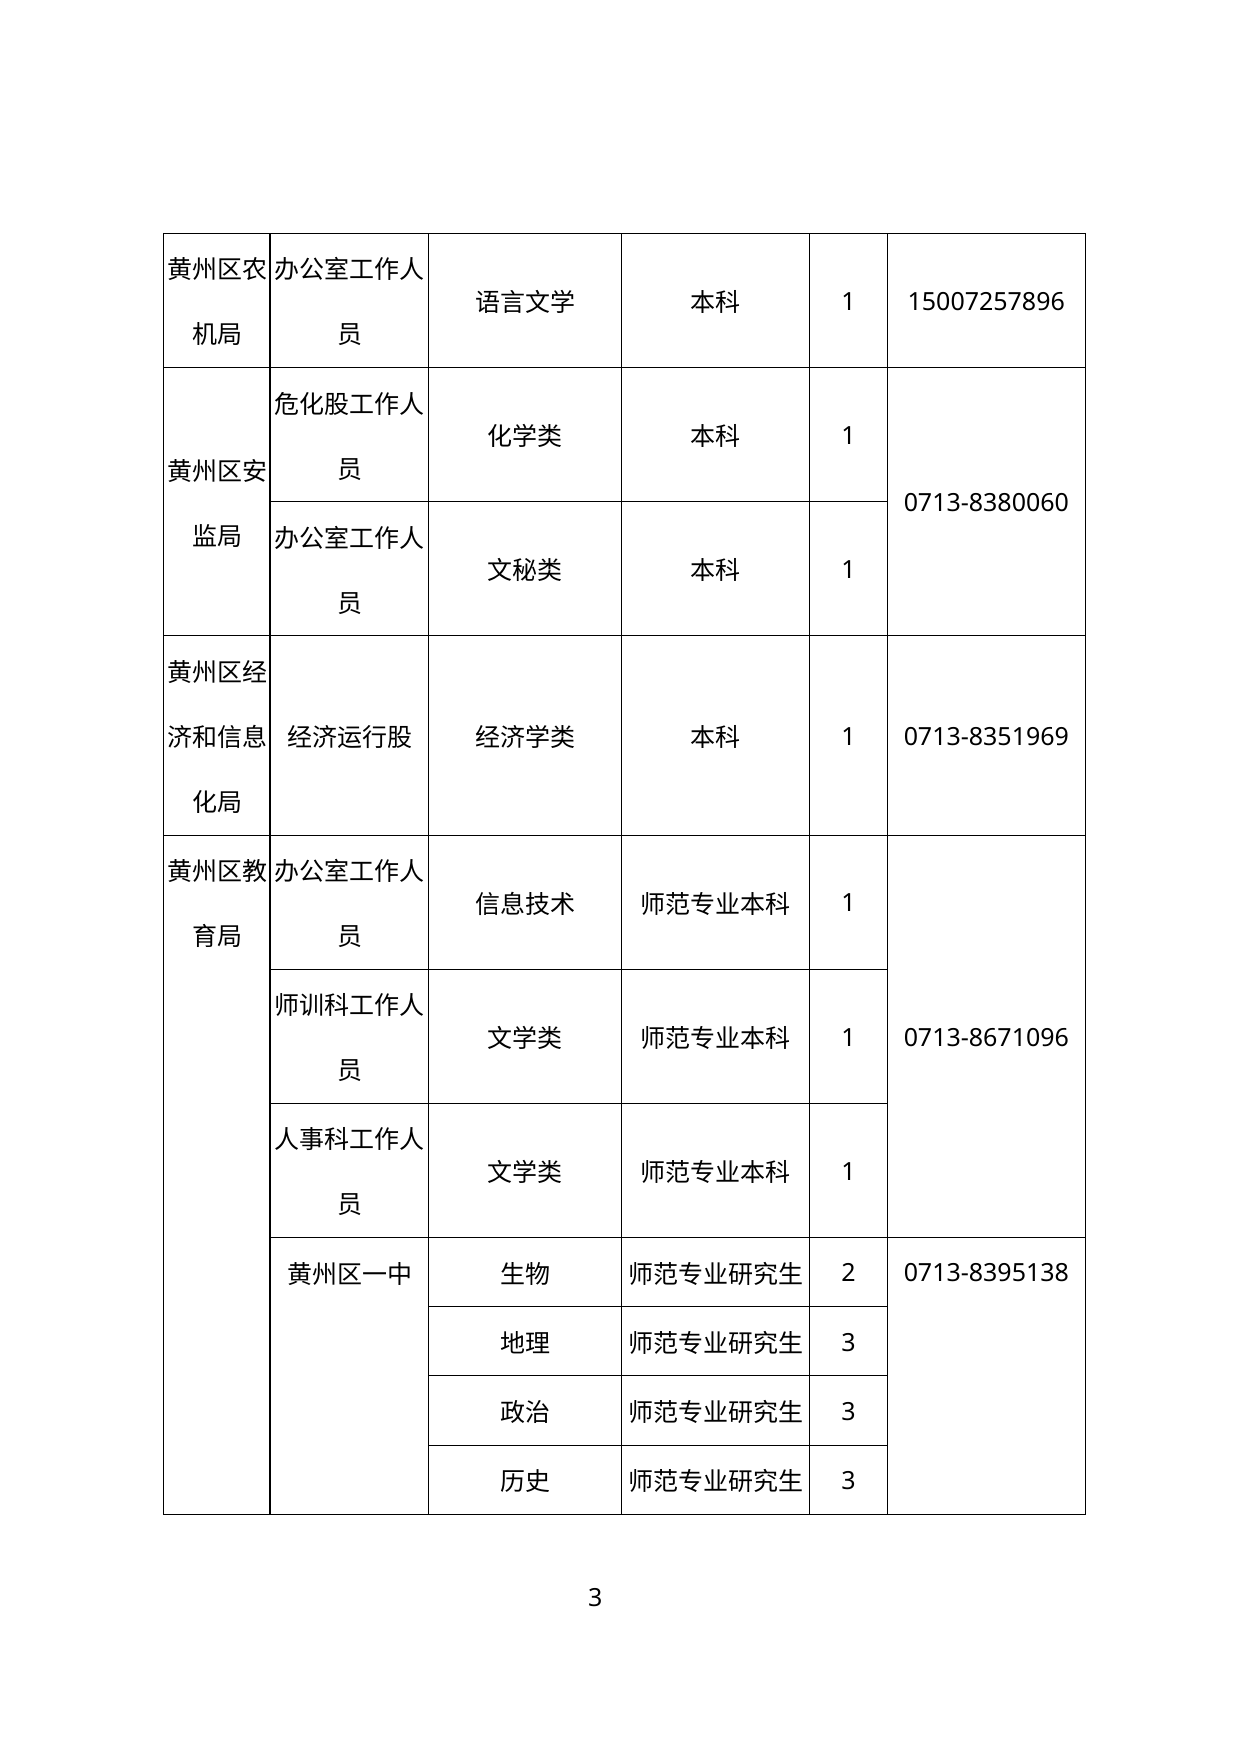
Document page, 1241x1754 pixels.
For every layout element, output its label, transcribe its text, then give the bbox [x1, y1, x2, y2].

table_cell 黄州区安监局 [164, 368, 269, 635]
table_cell 1 [810, 836, 887, 969]
table_cell 0713-8671096 [888, 836, 1085, 1237]
table_cell 黄州区一中 [271, 1238, 428, 1514]
table_cell 文秘类 [429, 502, 621, 635]
table_cell 1 [810, 234, 887, 367]
table_cell 经济学类 [429, 636, 621, 834]
table_cell 人事科工作人员 [271, 1104, 428, 1237]
table_cell 本科 [622, 234, 809, 367]
table_cell 危化股工作人员 [271, 368, 428, 501]
table_cell 1 [810, 368, 887, 501]
table_cell 黄州区经济和信息化局 [164, 636, 269, 834]
table_cell 1 [810, 970, 887, 1103]
table_cell 师范专业研究生 [622, 1307, 809, 1375]
table_cell 信息技术 [429, 836, 621, 969]
table_cell 办公室工作人员 [271, 234, 428, 367]
table_cell 师范专业研究生 [622, 1376, 809, 1444]
table_cell 0713-8351969 [888, 636, 1085, 834]
table_cell 办公室工作人员 [271, 502, 428, 635]
table_cell 文学类 [429, 1104, 621, 1237]
table_cell 黄州区农机局 [164, 234, 269, 367]
table_cell 办公室工作人员 [271, 836, 428, 969]
table_cell 3 [810, 1376, 887, 1444]
table_cell 15007257896 [888, 234, 1085, 367]
table_cell 本科 [622, 502, 809, 635]
table_cell 师范专业本科 [622, 970, 809, 1103]
table_cell 本科 [622, 368, 809, 501]
table_cell 3 [810, 1307, 887, 1375]
table_cell 3 [810, 1446, 887, 1514]
table_cell 历史 [429, 1446, 621, 1514]
table_cell 语言文学 [429, 234, 621, 367]
table_cell 化学类 [429, 368, 621, 501]
table_cell 师训科工作人员 [271, 970, 428, 1103]
table_cell 本科 [622, 636, 809, 834]
table_cell 地理 [429, 1307, 621, 1375]
table_cell 师范专业研究生 [622, 1238, 809, 1306]
table_cell 师范专业本科 [622, 1104, 809, 1237]
table_cell 文学类 [429, 970, 621, 1103]
table_cell 1 [810, 1104, 887, 1237]
table_cell 政治 [429, 1376, 621, 1444]
table_cell 师范专业研究生 [622, 1446, 809, 1514]
table_cell 2 [810, 1238, 887, 1306]
table_cell 师范专业本科 [622, 836, 809, 969]
table_cell 黄州区教育局 [164, 836, 269, 1514]
table_cell 经济运行股 [271, 636, 428, 834]
table_cell 0713-8380060 [888, 368, 1085, 635]
table_cell 生物 [429, 1238, 621, 1306]
table_cell 0713-8395138 [888, 1238, 1085, 1514]
table_cell 1 [810, 636, 887, 834]
table_cell 1 [810, 502, 887, 635]
